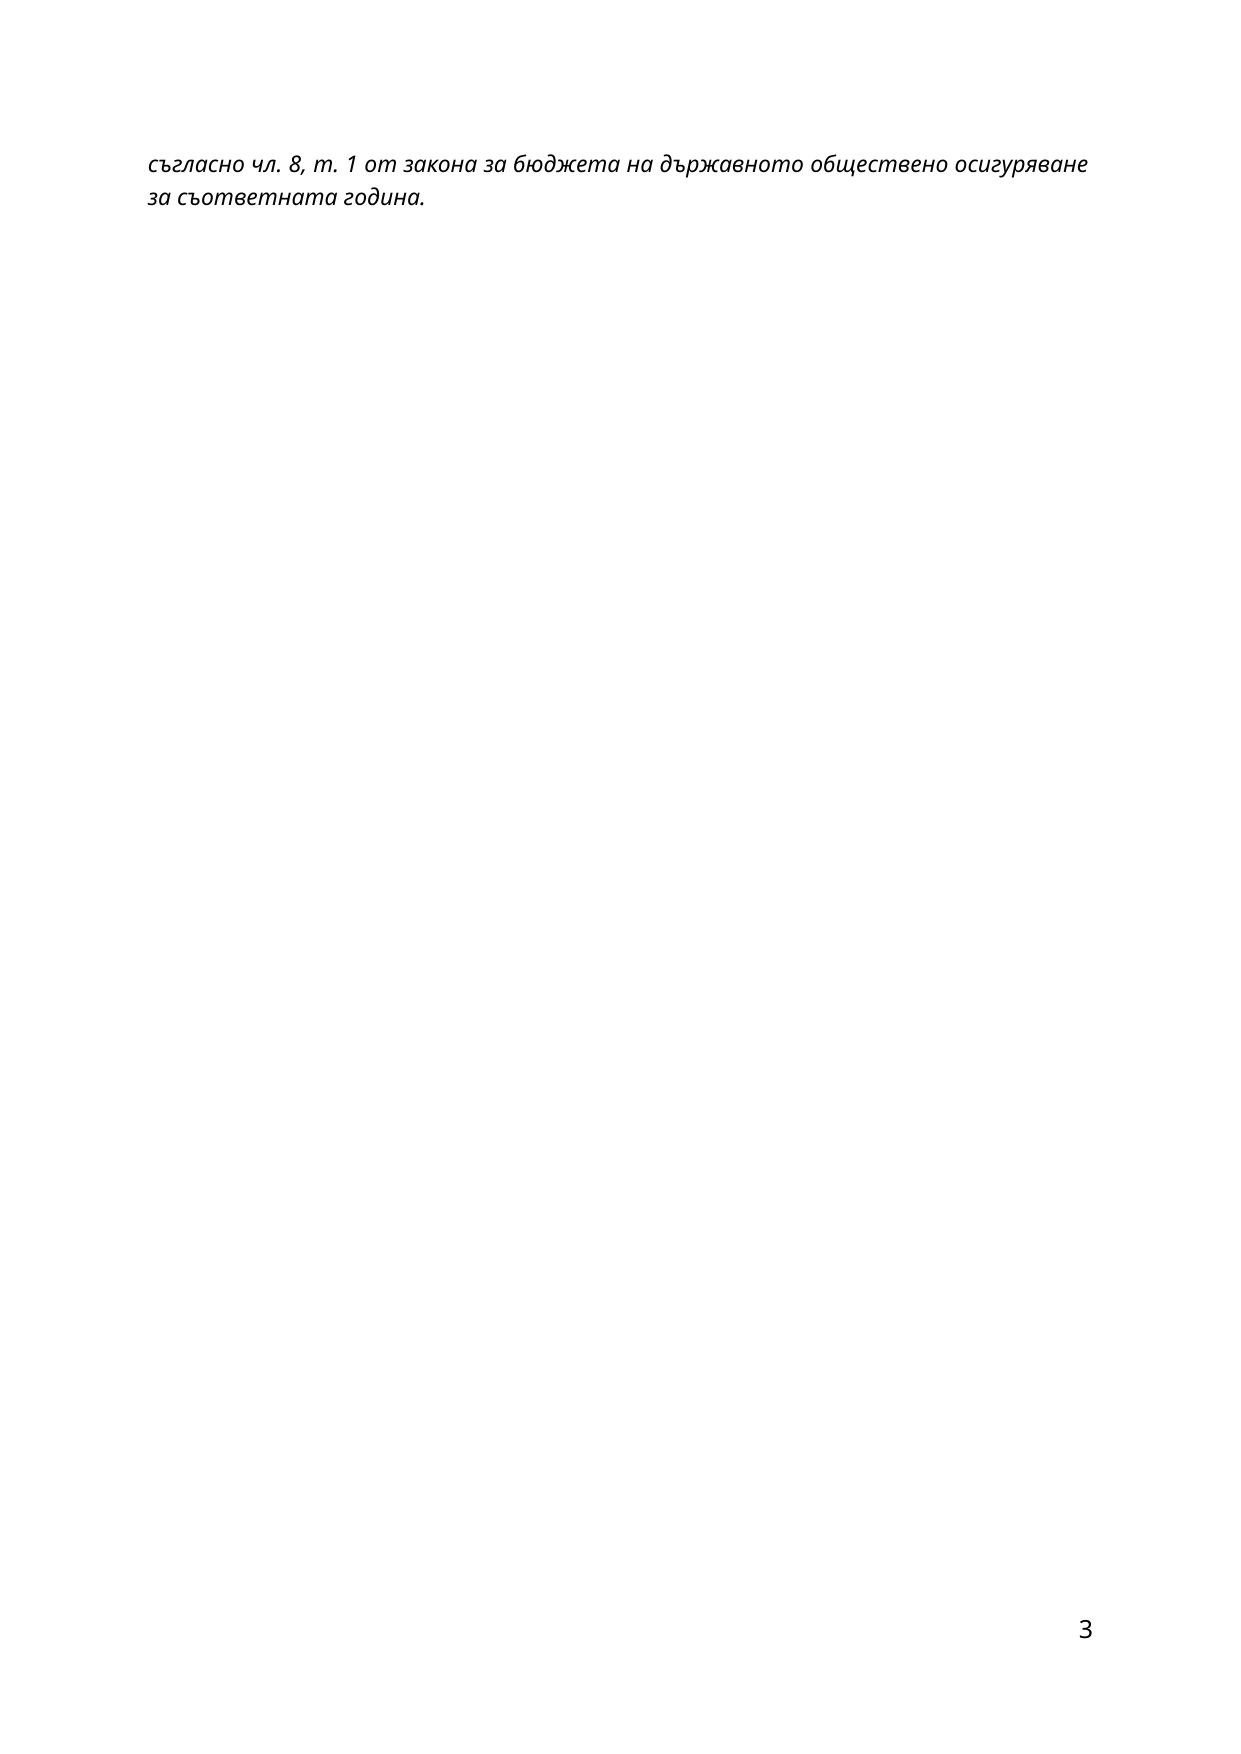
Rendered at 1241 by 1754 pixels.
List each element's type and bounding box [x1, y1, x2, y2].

list [148, 148, 1092, 213]
